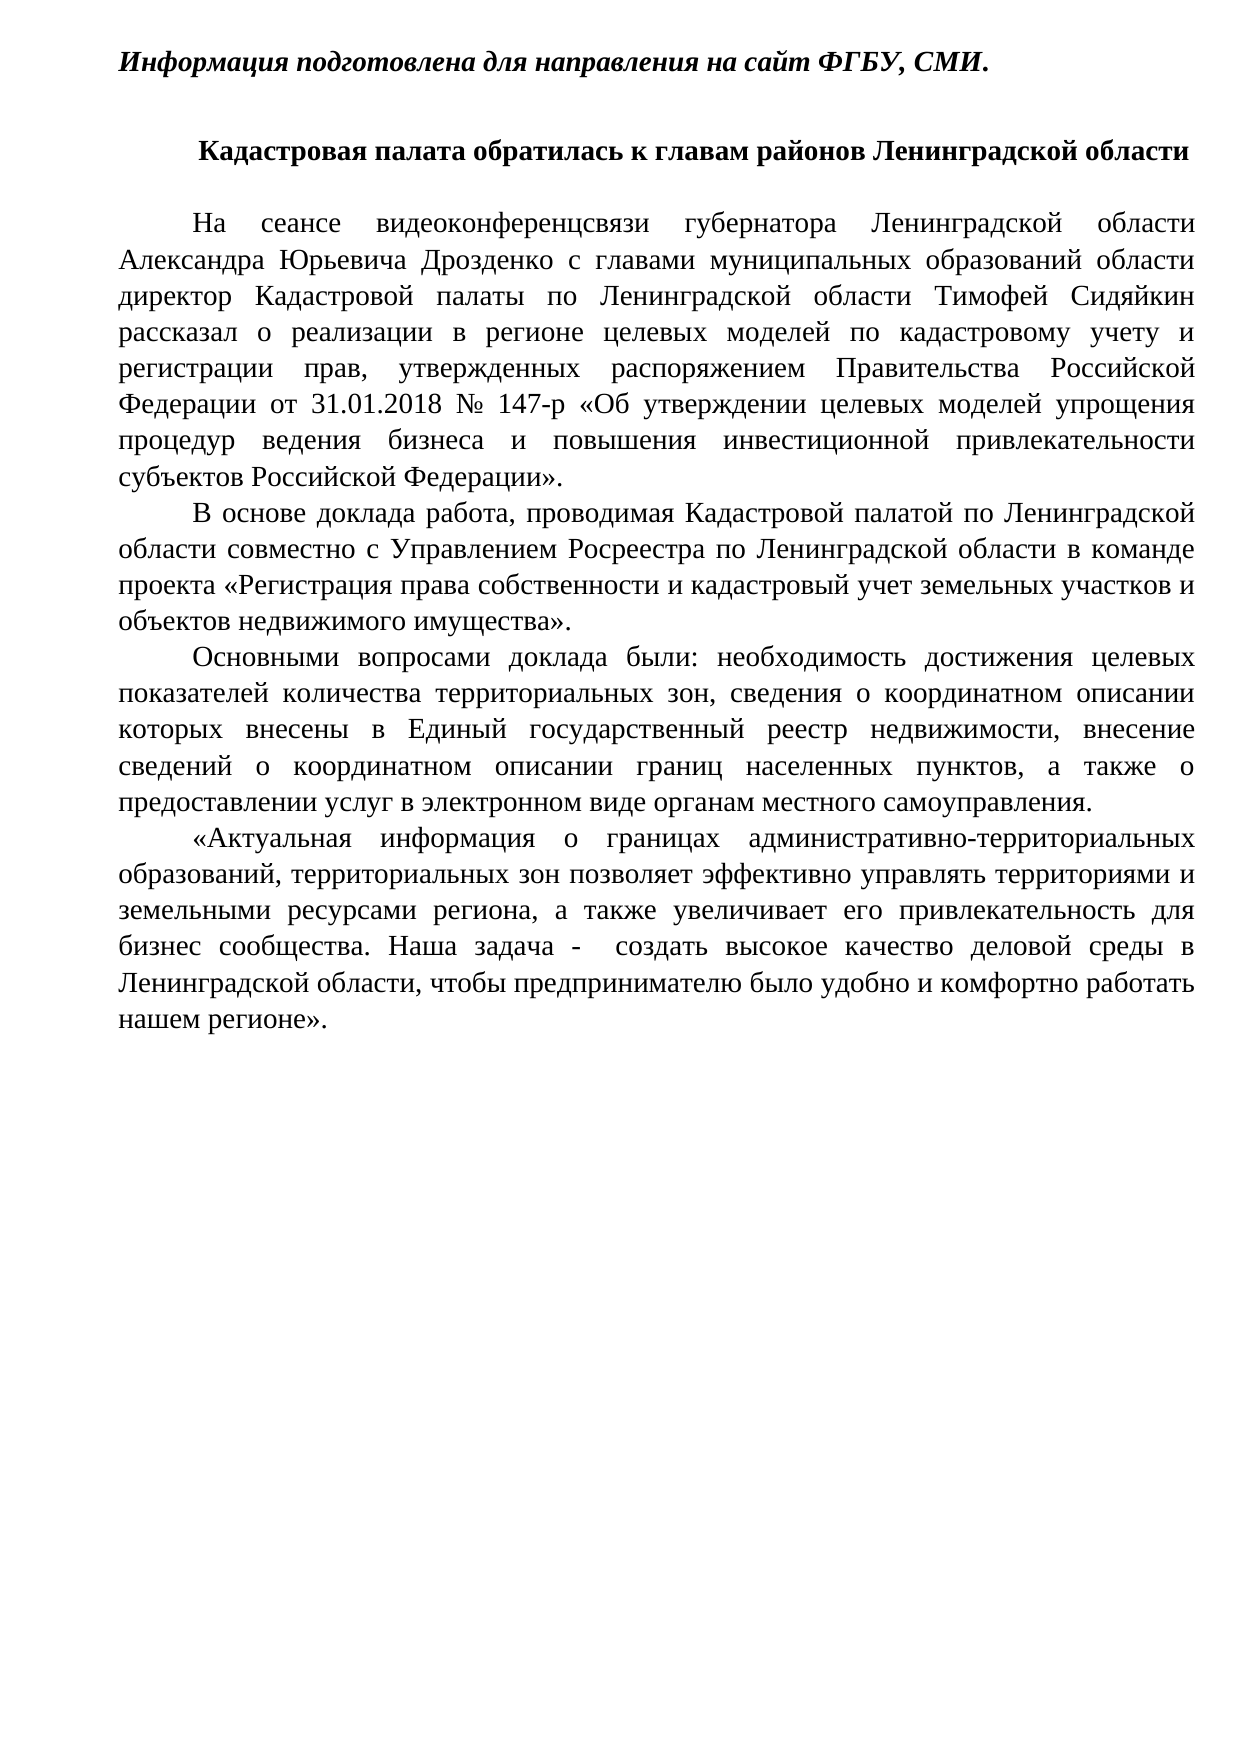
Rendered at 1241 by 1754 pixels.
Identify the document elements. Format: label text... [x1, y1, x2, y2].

text Основными вопросами доклада были: необходимость достижения целевых показателей количества территориальных зон, сведения о координатном описании которых внесены в Единый государственный реестр недвижимости, внесение сведений о координатном описании границ населенных пунктов, а также о предоставлении услуг в электронном виде органам местного самоуправления. [118, 639, 1196, 817]
text «Актуальная информация о границах административно-территориальных образований, территориальных зон позволяет эффективно управлять территориями и земельными ресурсами региона, а также увеличивает его привлекательность для бизнес сообщества. Наша задача - создать высокое качество деловой среды в Ленинградской области, чтобы предпринимателю было удобно и комфортно работать нашем регионе». [118, 820, 1196, 1034]
text Информация подготовлена для направления на сайт ФГБУ, СМИ. [118, 44, 1196, 78]
text В основе доклада работа, проводимая Кадастровой палатой по Ленинградской области совместно с Управлением Росреестра по Ленинградской области в команде проекта «Регистрация права собственности и кадастровый учет земельных участков и объектов недвижимого имущества». [118, 495, 1196, 637]
text Кадастровая палата обратилась к главам районов Ленинградской области [118, 133, 1196, 167]
text На сеансе видеоконференцсвязи губернатора Ленинградской области Александра Юрьевича Дрозденко с главами муниципальных образований области директор Кадастровой палаты по Ленинградской области Тимофей Сидяйкин рассказал о реализации в регионе целевых моделей по кадастровому учету и регистрации прав, утвержденных распоряжением Правительства Российской Федерации от 31.01.2018 № 147-р «Об утверждении целевых моделей упрощения процедур ведения бизнеса и повышения инвестиционной привлекательности субъектов Российской Федерации». [118, 206, 1196, 492]
